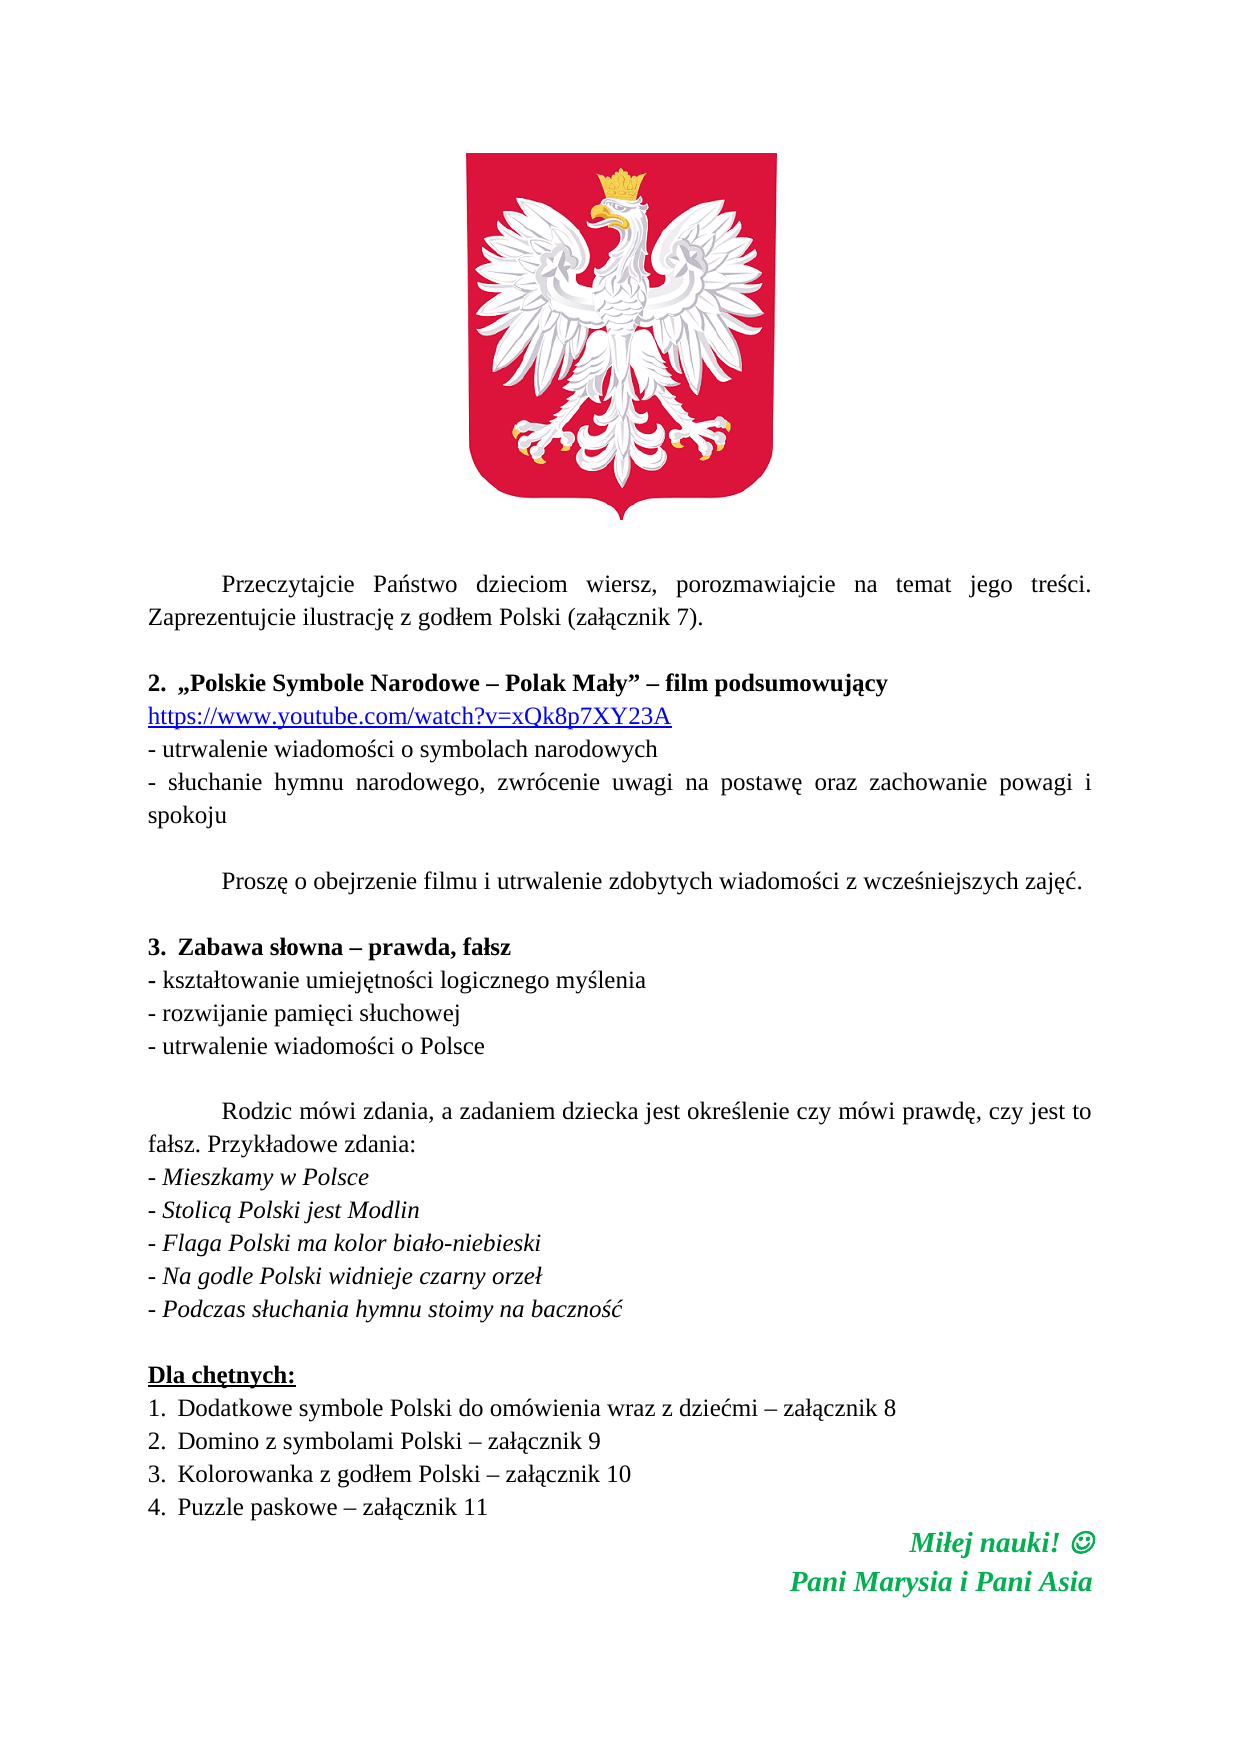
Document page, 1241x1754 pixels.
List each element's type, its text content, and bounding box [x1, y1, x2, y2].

text Dla chętnych: [148, 1360, 1093, 1389]
text - Mieszkamy w Polsce [148, 1162, 1093, 1191]
list Przeczytajcie Państwo dzieciom wiersz, porozmawiajcie na temat jego treści. Zaprezentujcie ilustrację z godłem Polski (załącznik 7). [148, 569, 1093, 631]
list Dodatkowe symbole Polski do omówienia wraz z dziećmi – załącznik 8 [148, 1393, 1093, 1422]
text - Na godle Polski widnieje czarny orzeł [148, 1261, 1093, 1290]
list Proszę o obejrzenie filmu i utrwalenie zdobytych wiadomości z wcześniejszych zajęć. [148, 866, 1093, 894]
text - kształtowanie umiejętności logicznego myślenia [148, 965, 1093, 994]
text - Podczas słuchania hymnu stoimy na baczność [148, 1294, 1093, 1323]
list Kolorowanka z godłem Polski – załącznik 10 [148, 1459, 1093, 1488]
list - słuchanie hymnu narodowego, zwrócenie uwagi na postawę oraz zachowanie powagi i spokoju [148, 767, 1093, 829]
list - utrwalenie wiadomości o symbolach narodowych [148, 734, 1093, 763]
list „Polskie Symbole Narodowe – Polak Mały” – film podsumowujący [148, 668, 1093, 697]
picture [331, 147, 910, 533]
text - Flaga Polski ma kolor biało-niebieski [148, 1228, 1093, 1257]
text Miłej nauki! [148, 1526, 1093, 1559]
text Rodzic mówi zdania, a zadaniem dziecka jest określenie czy mówi prawdę, czy jest to fałsz. Przykładowe zdania: [148, 1096, 1093, 1158]
text - Stolicą Polski jest Modlin [148, 1195, 1093, 1224]
list Domino z symbolami Polski – załącznik 9 [148, 1426, 1093, 1455]
list Zabawa słowna – prawda, fałsz [148, 932, 1093, 961]
text - utrwalenie wiadomości o Polsce [148, 1031, 1093, 1060]
text Pani Marysia i Pani Asia [148, 1564, 1093, 1598]
list https://www.youtube.com/watch?v=xQk8p7XY23A [148, 701, 1093, 730]
text - rozwijanie pamięci słuchowej [148, 998, 1093, 1027]
list Puzzle paskowe – załącznik 11 [148, 1492, 1093, 1521]
